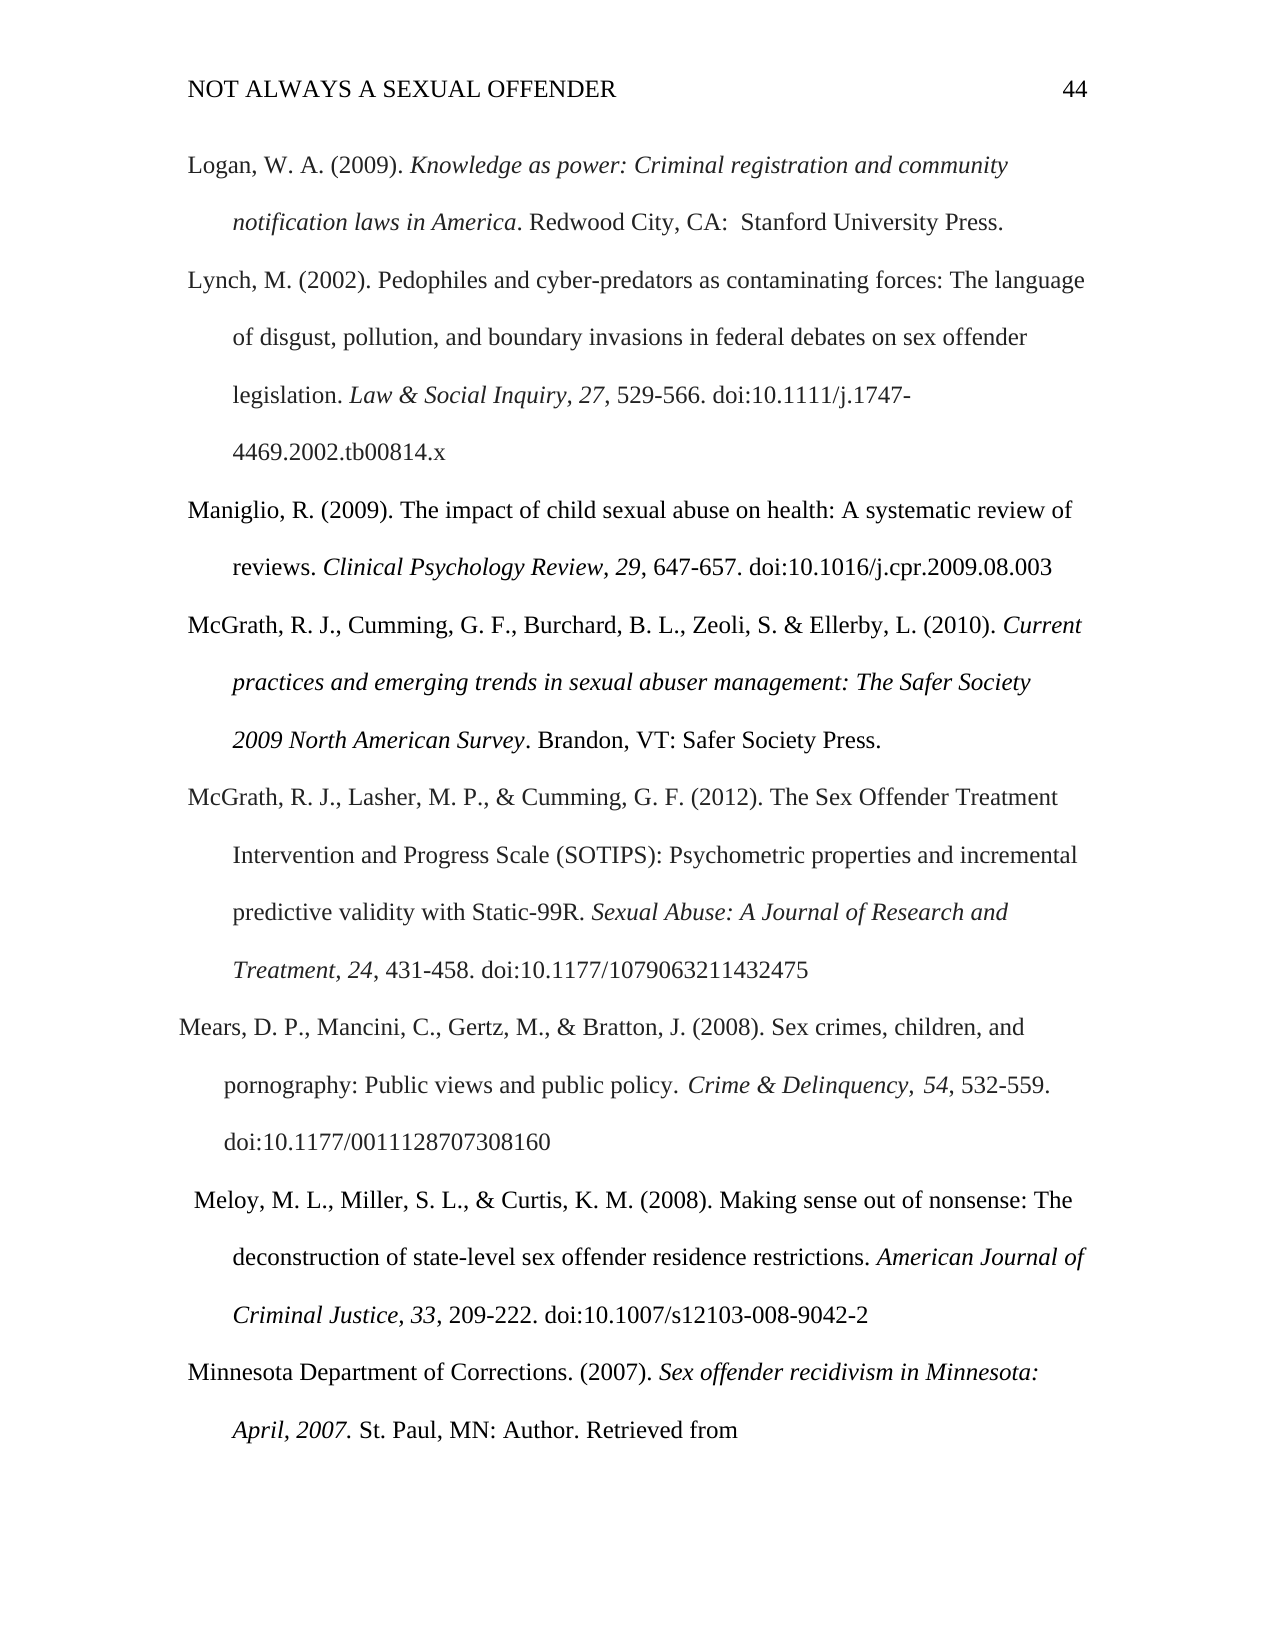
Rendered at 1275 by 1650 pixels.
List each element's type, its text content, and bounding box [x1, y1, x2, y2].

text Logan, W. A. (2009). Knowledge as power: Criminal registration and community notification laws in America. Redwood City, CA: Stanford University Press. [187, 150, 1087, 236]
list McGrath, R. J., Lasher, M. P., & Cumming, G. F. (2012). The Sex Offender Treatment Intervention and Progress Scale (SOTIPS): Psychometric properties and incremental predictive validity with Static-99R. Sexual Abuse: A Journal of Research and Treatment, 24, 431-458. doi:10.1177/1079063211432475 [187, 782, 1087, 984]
list Mears, D. P., Mancini, C., Gertz, M., & Bratton, J. (2008). Sex crimes, children, and pornography: Public views and public policy. Crime & Delinquency, 54, 532-559. doi:10.1177/0011128707308160 [178, 1012, 1087, 1156]
list Meloy, M. L., Miller, S. L., & Curtis, K. M. (2008). Making sense out of nonsense: The deconstruction of state-level sex offender residence restrictions. American Journal of Criminal Justice, 33, 209-222. doi:10.1007/s12103-008-9042-2 [187, 1185, 1087, 1329]
text McGrath, R. J., Cumming, G. F., Burchard, B. L., Zeoli, S. & Ellerby, L. (2010). Current practices and emerging trends in sexual abuser management: The Safer Society 2009 North American Survey. Brandon, VT: Safer Society Press. [187, 610, 1087, 754]
text Maniglio, R. (2009). The impact of child sexual abuse on health: A systematic review of reviews. Clinical Psychology Review, 29, 647-657. doi:10.1016/j.cpr.2009.08.003 [187, 495, 1087, 581]
list Lynch, M. (2002). Pedophiles and cyber-predators as contaminating forces: The language of disgust, pollution, and boundary invasions in federal debates on sex offender legislation. Law & Social Inquiry, 27, 529-566. doi:10.1111/j.1747-4469.2002.tb00814.x [187, 265, 1087, 466]
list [187, 1357, 1087, 1444]
